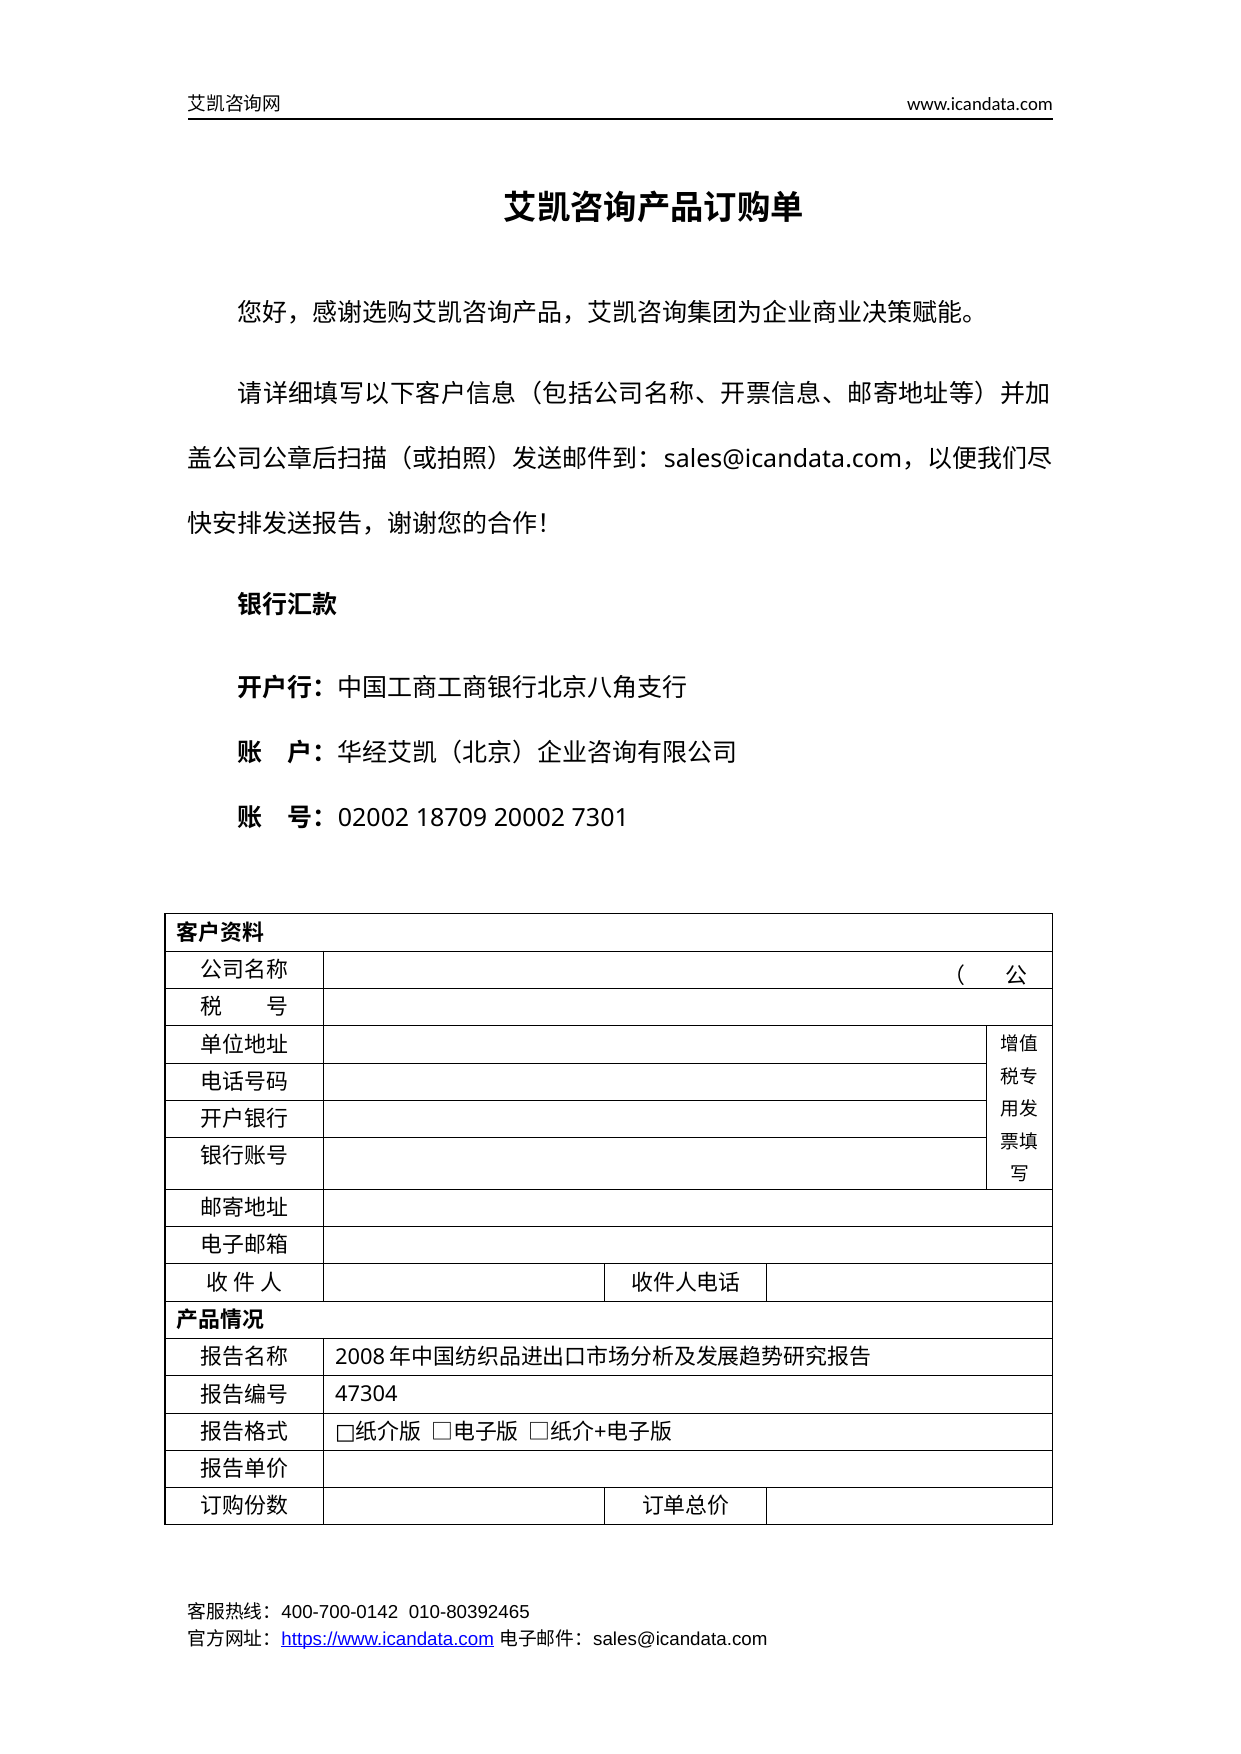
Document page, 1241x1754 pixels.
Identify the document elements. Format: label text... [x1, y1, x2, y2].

table_cell 邮寄地址 [166, 1190, 323, 1226]
table_header 客户资料 [166, 914, 1052, 951]
table_cell 订单总价 [605, 1488, 766, 1524]
text 您好，感谢选购艾凯咨询产品，艾凯咨询集团为企业商业决策赋能。 [187, 278, 1053, 343]
table_cell [324, 1451, 1052, 1487]
table_cell 订购份数 [166, 1488, 323, 1524]
text 请详细填写以下客户信息（包括公司名称、开票信息、邮寄地址等）并加盖公司公章后扫描（或拍照）发送邮件到：sales@icandata.com，以便我们尽快安排发送报告，谢谢您的合作！ [187, 359, 1053, 554]
table_cell □纸介版 □电子版 □纸介+电子版 [324, 1414, 1052, 1450]
table_cell 报告格式 [166, 1414, 323, 1450]
table_cell 增值税专用发票填写 [987, 1026, 1052, 1189]
text 银行汇款 [187, 570, 1053, 635]
table_cell [324, 1488, 604, 1524]
table_cell [324, 1264, 604, 1301]
table_cell 报告单价 [166, 1451, 323, 1487]
table_cell [324, 952, 1052, 988]
table_cell 银行账号 [166, 1138, 323, 1189]
table_cell [324, 1101, 986, 1137]
table_cell 产品情况 [166, 1302, 1052, 1338]
table_cell 2008年中国纺织品进出口市场分析及发展趋势研究报告 [324, 1339, 1052, 1375]
table_cell 收件人电话 [605, 1264, 766, 1301]
table_cell [324, 1138, 986, 1189]
text 账 号：02002 18709 20002 7301 [187, 783, 1053, 848]
table_cell [324, 1026, 986, 1062]
text 开户行：中国工商工商银行北京八角支行 [187, 653, 1053, 718]
text 账 户：华经艾凯（北京）企业咨询有限公司 [187, 718, 1053, 783]
table_cell 电话号码 [166, 1064, 323, 1100]
table_cell [324, 1064, 986, 1100]
table_cell 开户银行 [166, 1101, 323, 1137]
text 艾凯咨询产品订购单 [187, 172, 1053, 237]
table_cell 报告名称 [166, 1339, 323, 1375]
table_cell [767, 1264, 1052, 1301]
table_cell 税 号 [166, 989, 323, 1025]
table_cell 公司名称 [166, 952, 323, 988]
table_cell 电子邮箱 [166, 1227, 323, 1263]
table_cell [324, 1227, 1052, 1263]
table_cell 单位地址 [166, 1026, 323, 1062]
table_cell [324, 989, 1052, 1025]
table_cell [767, 1488, 1052, 1524]
table_cell 47304 [324, 1376, 1052, 1412]
table_cell 收 件 人 [166, 1264, 323, 1301]
table_cell 报告编号 [166, 1376, 323, 1412]
table_cell [324, 1190, 1052, 1226]
